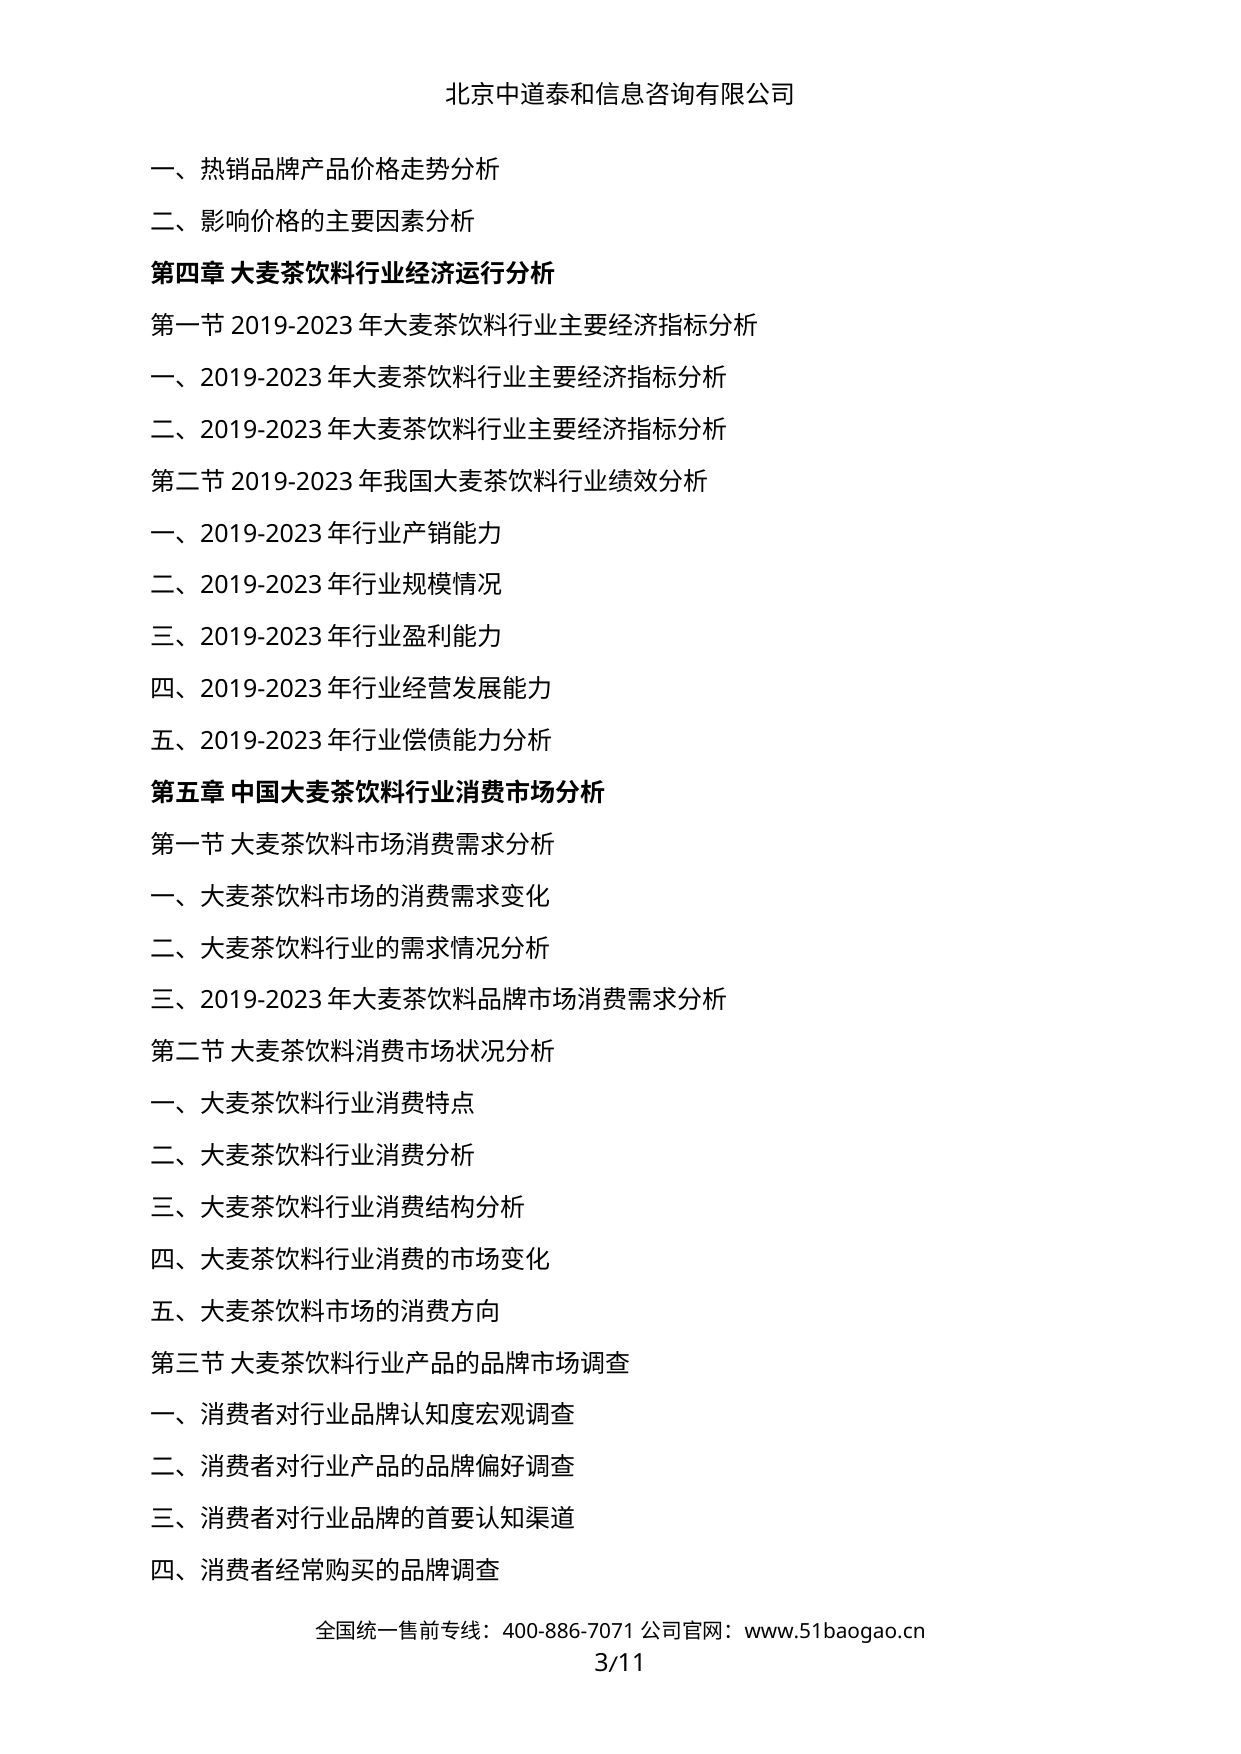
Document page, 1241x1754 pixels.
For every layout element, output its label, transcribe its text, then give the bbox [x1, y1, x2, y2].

text 三、消费者对行业品牌的首要认知渠道 [150, 1499, 1090, 1535]
text 二、大麦茶饮料行业消费分析 [150, 1136, 1090, 1172]
text 三、2019-2023年行业盈利能力 [150, 617, 1090, 653]
text 一、大麦茶饮料行业消费特点 [150, 1084, 1090, 1120]
text 四、消费者经常购买的品牌调查 [150, 1551, 1090, 1587]
text 二、大麦茶饮料行业的需求情况分析 [150, 928, 1090, 964]
text 第五章 中国大麦茶饮料行业消费市场分析 [150, 772, 1090, 809]
text 一、2019-2023年行业产销能力 [150, 513, 1090, 549]
text 二、2019-2023年行业规模情况 [150, 565, 1090, 601]
text 五、2019-2023年行业偿债能力分析 [150, 721, 1090, 757]
text 二、2019-2023年大麦茶饮料行业主要经济指标分析 [150, 409, 1090, 446]
text 四、大麦茶饮料行业消费的市场变化 [150, 1239, 1090, 1276]
text 第一节 2019-2023年大麦茶饮料行业主要经济指标分析 [150, 306, 1090, 342]
text 一、大麦茶饮料市场的消费需求变化 [150, 876, 1090, 912]
text 一、热销品牌产品价格走势分析 [150, 150, 1090, 186]
text 三、大麦茶饮料行业消费结构分析 [150, 1187, 1090, 1224]
text 第四章 大麦茶饮料行业经济运行分析 [150, 254, 1090, 290]
text 第三节 大麦茶饮料行业产品的品牌市场调查 [150, 1343, 1090, 1379]
text 一、2019-2023年大麦茶饮料行业主要经济指标分析 [150, 357, 1090, 394]
text 第二节 大麦茶饮料消费市场状况分析 [150, 1032, 1090, 1068]
text 三、2019-2023年大麦茶饮料品牌市场消费需求分析 [150, 980, 1090, 1016]
text 第二节 2019-2023年我国大麦茶饮料行业绩效分析 [150, 461, 1090, 497]
text 五、大麦茶饮料市场的消费方向 [150, 1291, 1090, 1327]
text 一、消费者对行业品牌认知度宏观调查 [150, 1395, 1090, 1431]
text 第一节 大麦茶饮料市场消费需求分析 [150, 824, 1090, 861]
text 四、2019-2023年行业经营发展能力 [150, 669, 1090, 705]
text 二、影响价格的主要因素分析 [150, 202, 1090, 238]
text 二、消费者对行业产品的品牌偏好调查 [150, 1447, 1090, 1483]
